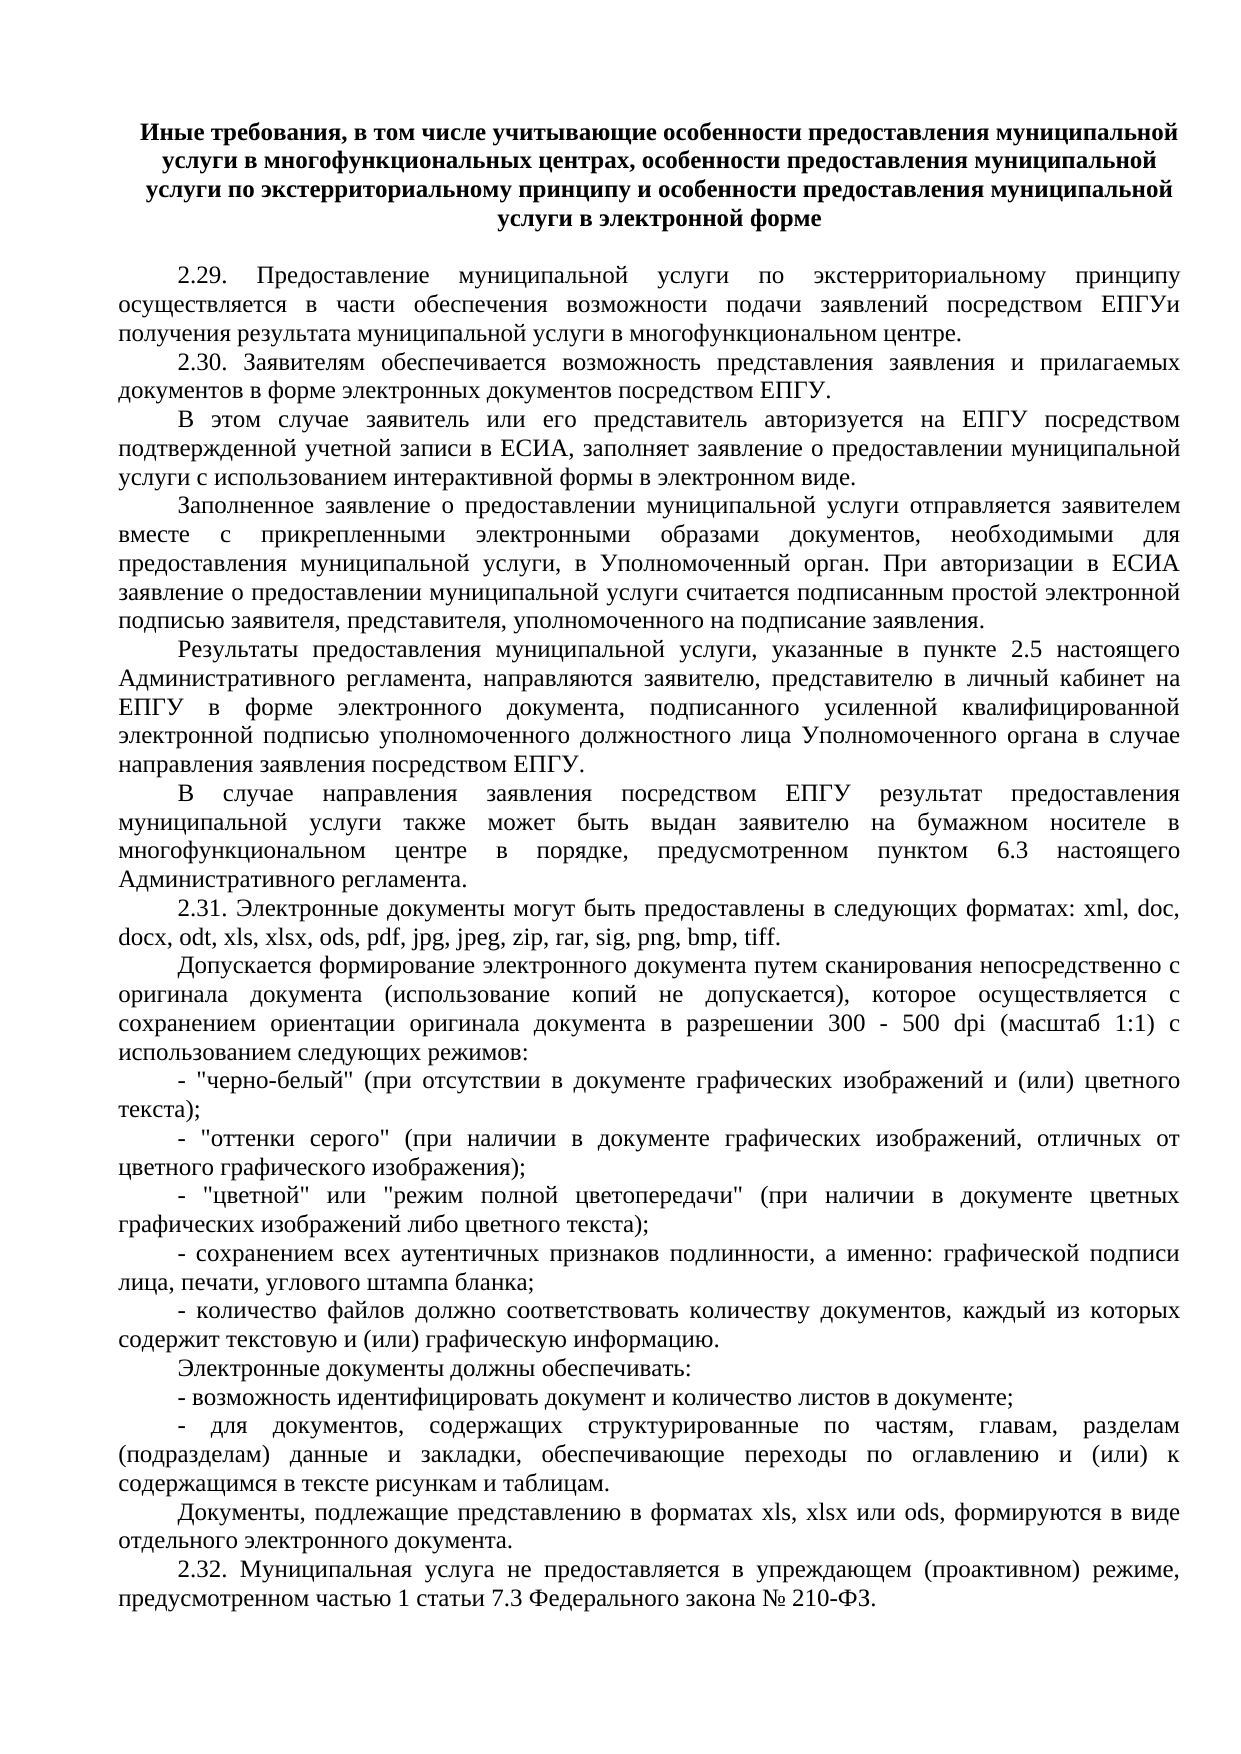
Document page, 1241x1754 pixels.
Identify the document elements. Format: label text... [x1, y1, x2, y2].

text - количество файлов должно соответствовать количеству документов, каждый из которых содержит текстовую и (или) графическую информацию. [118, 1295, 1181, 1353]
text - "оттенки серого" (при наличии в документе графических изображений, отличных от цветного графического изображения); [118, 1123, 1181, 1180]
text - сохранением всех аутентичных признаков подлинности, а именно: графической подписи лица, печати, углового штампа бланка; [118, 1238, 1181, 1295]
text Электронные документы должны обеспечивать: [118, 1353, 1181, 1382]
text 2.31. Электронные документы могут быть предоставлены в следующих форматах: xml, doc, docx, odt, xls, xlsx, ods, pdf, jpg, jpeg, zip, rar, sig, png, bmp, tiff. [118, 893, 1181, 950]
text 2.29. Предоставление муниципальной услуги по экстерриториальному принципу осуществляется в части обеспечения возможности подачи заявлений посредством ЕПГУи получения результата муниципальной услуги в многофункциональном центре. [118, 260, 1181, 347]
text 2.30. Заявителям обеспечивается возможность представления заявления и прилагаемых документов в форме электронных документов посредством ЕПГУ. [118, 347, 1181, 404]
text В этом случае заявитель или его представитель авторизуется на ЕПГУ посредством подтвержденной учетной записи в ЕСИА, заполняет заявление о предоставлении муниципальной услуги с использованием интерактивной формы в электронном виде. [118, 404, 1181, 490]
subtitle Иные требования, в том числе учитывающие особенности предоставления муниципальной услуги в многофункциональных центрах, особенности предоставления муниципальной услуги по экстерриториальному принципу и особенности предоставления муниципальной услуги в электронной форме [138, 117, 1181, 232]
text - для документов, содержащих структурированные по частям, главам, разделам (подразделам) данные и закладки, обеспечивающие переходы по оглавлению и (или) к содержащимся в тексте рисункам и таблицам. [118, 1410, 1181, 1497]
text Результаты предоставления муниципальной услуги, указанные в пункте 2.5 настоящего Административного регламента, направляются заявителю, представителю в личный кабинет на ЕПГУ в форме электронного документа, подписанного усиленной квалифицированной электронной подписью уполномоченного должностного лица Уполномоченного органа в случае направления заявления посредством ЕПГУ. [118, 634, 1181, 778]
text - "цветной" или "режим полной цветопередачи" (при наличии в документе цветных графических изображений либо цветного текста); [118, 1180, 1181, 1238]
text Допускается формирование электронного документа путем сканирования непосредственно с оригинала документа (использование копий не допускается), которое осуществляется с сохранением ориентации оригинала документа в разрешении 300 - 500 dpi (масштаб 1:1) с использованием следующих режимов: [118, 950, 1181, 1065]
text В случае направления заявления посредством ЕПГУ результат предоставления муниципальной услуги также может быть выдан заявителю на бумажном носителе в многофункциональном центре в порядке, предусмотренном пунктом 6.3 настоящего Административного регламента. [118, 778, 1181, 893]
text Документы, подлежащие представлению в форматах xls, xlsx или ods, формируются в виде отдельного электронного документа. [118, 1497, 1181, 1554]
text - "черно-белый" (при отсутствии в документе графических изображений и (или) цветного текста); [118, 1065, 1181, 1123]
text Заполненное заявление о предоставлении муниципальной услуги отправляется заявителем вместе с прикрепленными электронными образами документов, необходимыми для предоставления муниципальной услуги, в Уполномоченный орган. При авторизации в ЕСИА заявление о предоставлении муниципальной услуги считается подписанным простой электронной подписью заявителя, представителя, уполномоченного на подписание заявления. [118, 490, 1181, 634]
text 2.32. Муниципальная услуга не предоставляется в упреждающем (проактивном) режиме, предусмотренном частью 1 статьи 7.3 Федерального закона № 210-ФЗ. [118, 1554, 1181, 1612]
text - возможность идентифицировать документ и количество листов в документе; [118, 1382, 1181, 1410]
